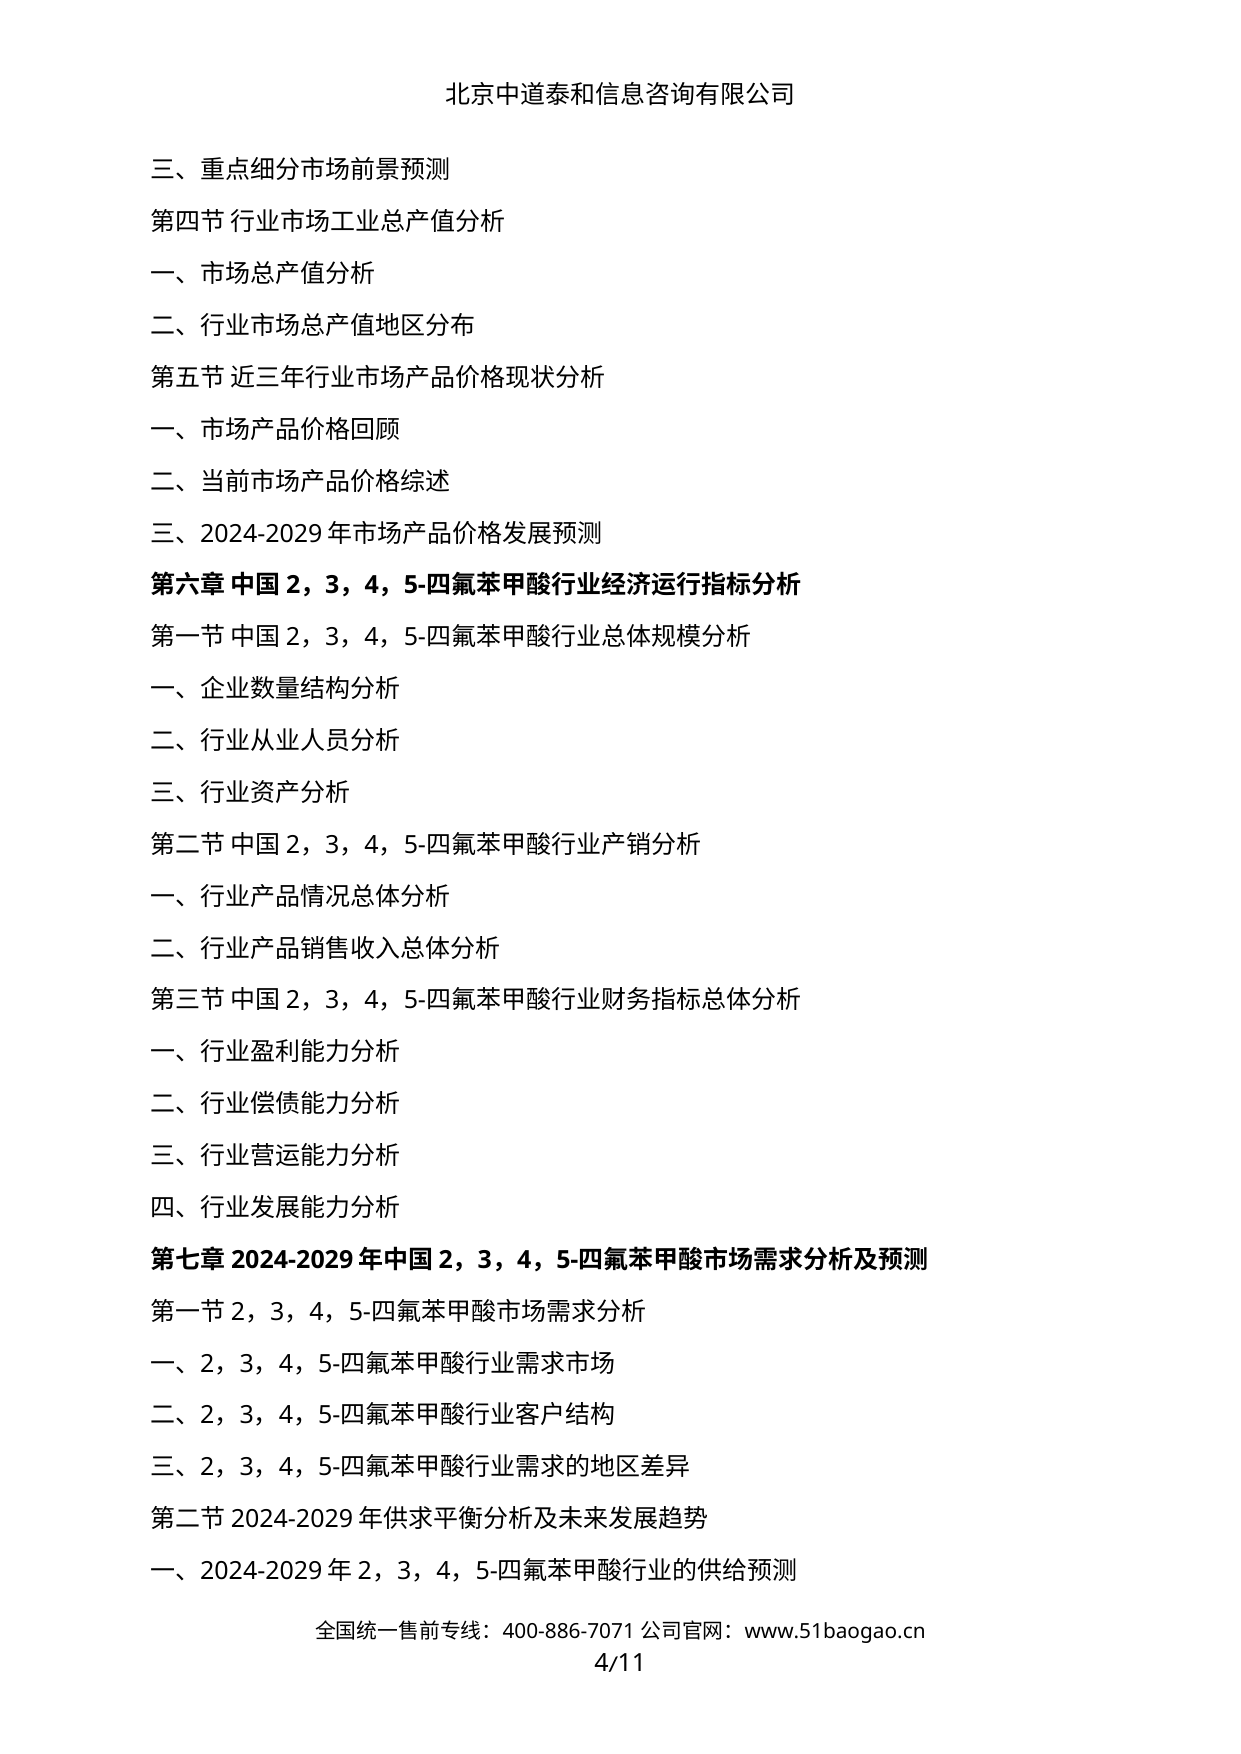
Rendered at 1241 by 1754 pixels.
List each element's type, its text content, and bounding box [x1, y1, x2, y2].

text 第四节 行业市场工业总产值分析 [150, 202, 1090, 238]
text 一、2，3，4，5-四氟苯甲酸行业需求市场 [150, 1343, 1090, 1379]
text 二、2，3，4，5-四氟苯甲酸行业客户结构 [150, 1395, 1090, 1431]
text 三、重点细分市场前景预测 [150, 150, 1090, 186]
text 第六章 中国2，3，4，5-四氟苯甲酸行业经济运行指标分析 [150, 565, 1090, 601]
text 一、企业数量结构分析 [150, 669, 1090, 705]
text 第五节 近三年行业市场产品价格现状分析 [150, 357, 1090, 394]
text 三、行业资产分析 [150, 772, 1090, 809]
text 二、当前市场产品价格综述 [150, 461, 1090, 497]
text 三、行业营运能力分析 [150, 1136, 1090, 1172]
text 一、市场产品价格回顾 [150, 409, 1090, 446]
text 二、行业从业人员分析 [150, 721, 1090, 757]
text 第二节 中国2，3，4，5-四氟苯甲酸行业产销分析 [150, 824, 1090, 861]
text 三、2，3，4，5-四氟苯甲酸行业需求的地区差异 [150, 1447, 1090, 1483]
text 第一节 中国2，3，4，5-四氟苯甲酸行业总体规模分析 [150, 617, 1090, 653]
text 四、行业发展能力分析 [150, 1187, 1090, 1224]
text 一、行业产品情况总体分析 [150, 876, 1090, 912]
text 一、行业盈利能力分析 [150, 1032, 1090, 1068]
text 第二节 2024-2029年供求平衡分析及未来发展趋势 [150, 1499, 1090, 1535]
text 第三节 中国2，3，4，5-四氟苯甲酸行业财务指标总体分析 [150, 980, 1090, 1016]
text 一、市场总产值分析 [150, 254, 1090, 290]
text 三、2024-2029年市场产品价格发展预测 [150, 513, 1090, 549]
text 第一节 2，3，4，5-四氟苯甲酸市场需求分析 [150, 1291, 1090, 1327]
text 二、行业市场总产值地区分布 [150, 306, 1090, 342]
text 二、行业产品销售收入总体分析 [150, 928, 1090, 964]
text 一、2024-2029年2，3，4，5-四氟苯甲酸行业的供给预测 [150, 1551, 1090, 1587]
text 二、行业偿债能力分析 [150, 1084, 1090, 1120]
text 第七章 2024-2029年中国2，3，4，5-四氟苯甲酸市场需求分析及预测 [150, 1239, 1090, 1276]
